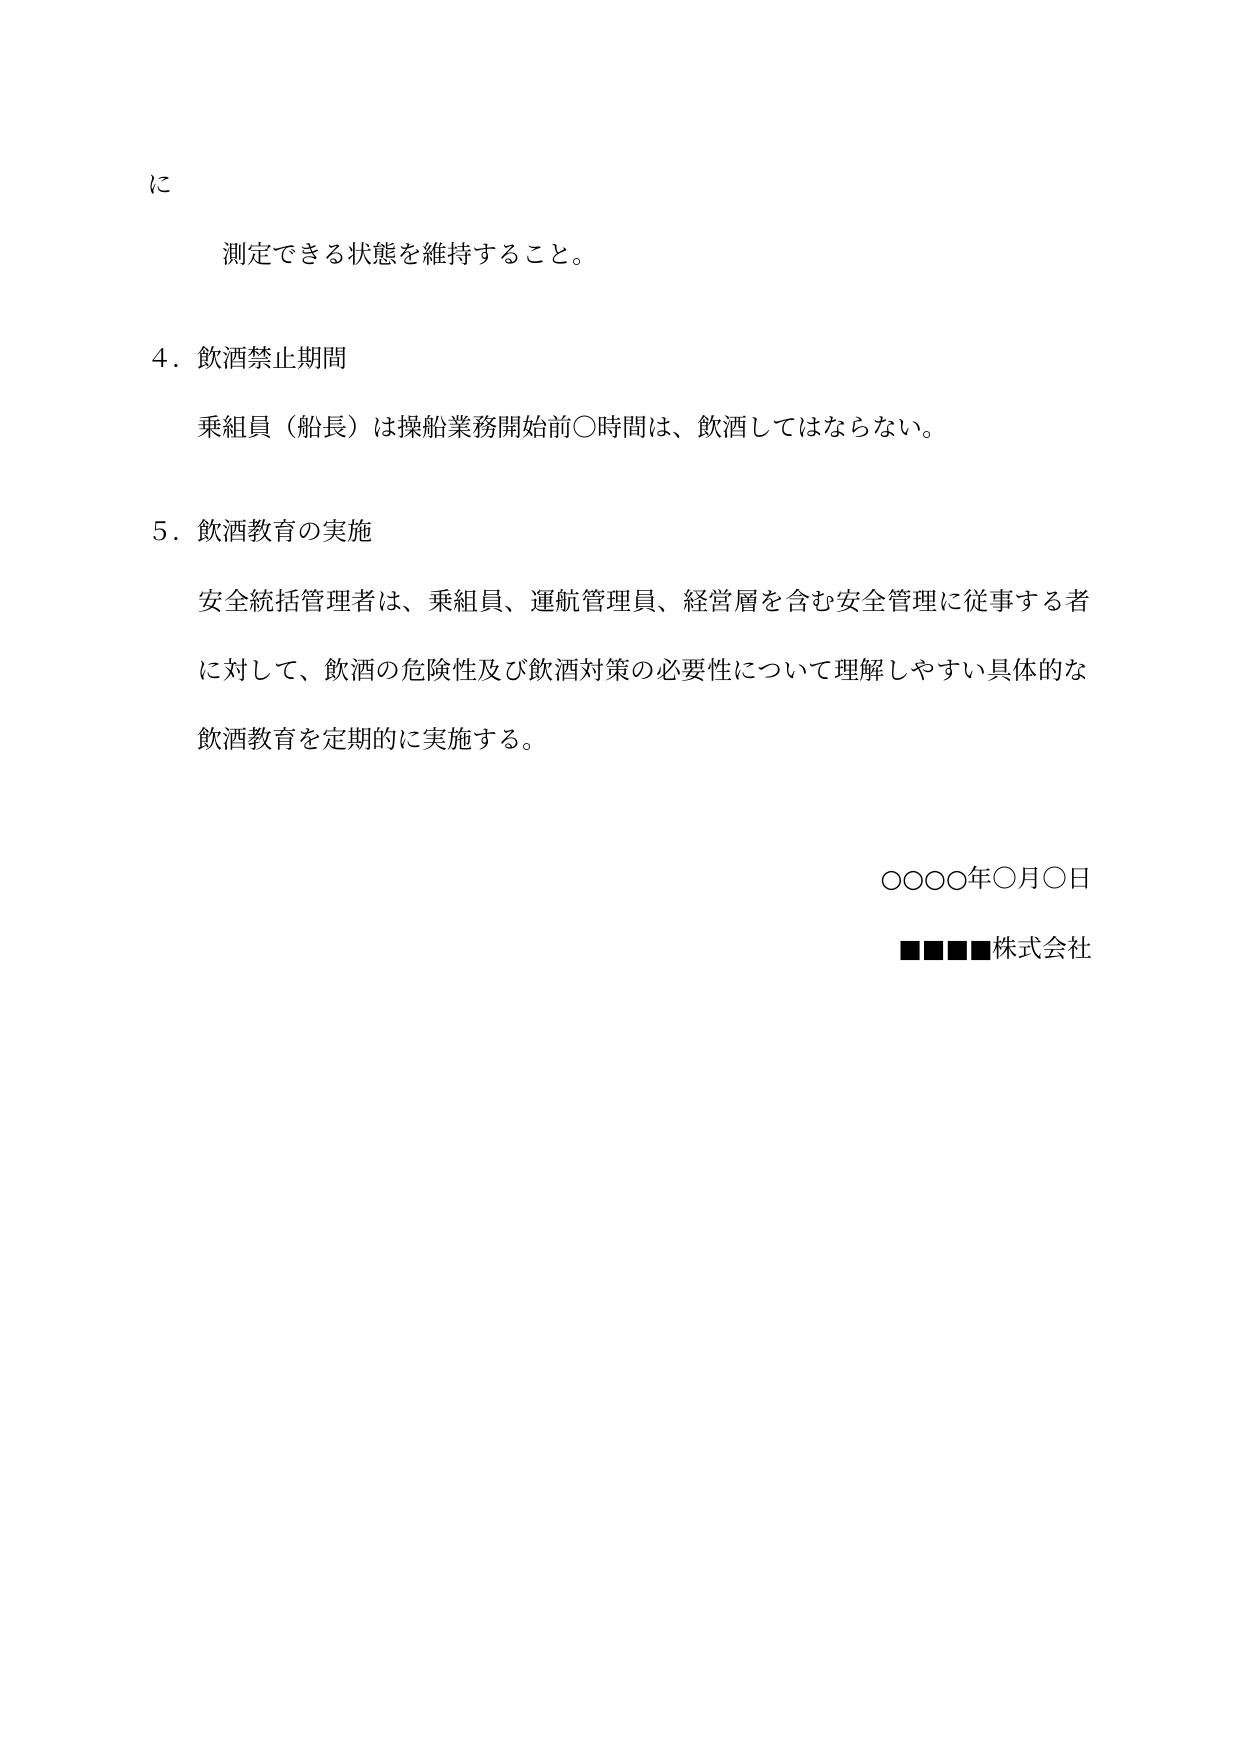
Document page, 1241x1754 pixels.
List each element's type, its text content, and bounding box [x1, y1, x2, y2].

text 安全統括管理者は、乗組員、運航管理員、経営層を含む安全管理に従事する者に対して、飲酒の危険性及び飲酒対策の必要性について理解しやすい具体的な飲酒教育を定期的に実施する。 [148, 565, 1092, 773]
text ５．飲酒教育の実施 [148, 495, 1092, 565]
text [148, 148, 1092, 218]
text ○○○○年○月○日 [148, 842, 1092, 912]
text 測定できる状態を維持すること。 [148, 218, 1092, 287]
text 乗組員（船長）は操船業務開始前○時間は、飲酒してはならない。 [148, 391, 1092, 461]
text ４．飲酒禁止期間 [148, 322, 1092, 391]
text ■■■■株式会社 [148, 912, 1092, 981]
